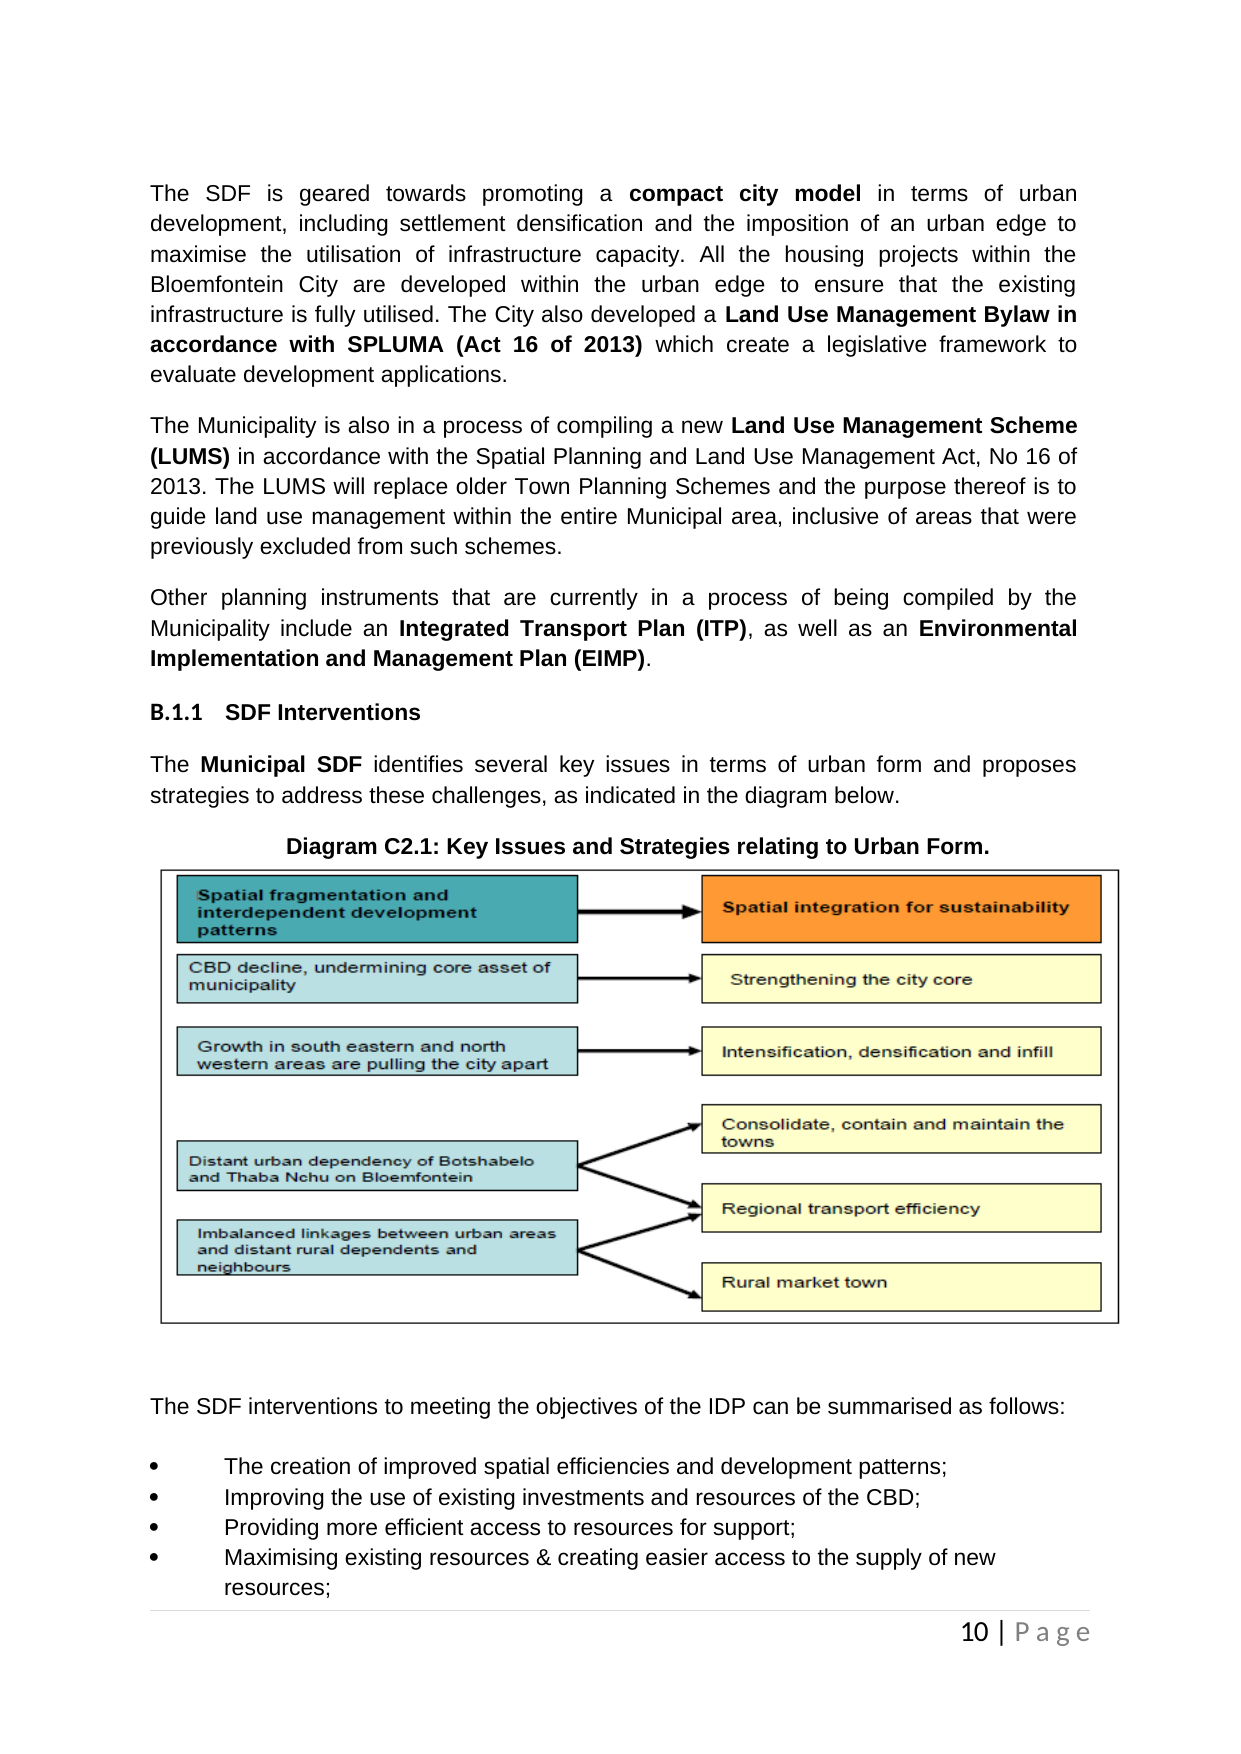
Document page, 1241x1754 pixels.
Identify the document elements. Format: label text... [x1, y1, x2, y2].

list Providing more efficient access to resources for support; [150, 1514, 1078, 1540]
text The Municipality is also in a process of compiling a new Land Use Management Scheme (LUMS) in accordance with the Spatial Planning and Land Use Management Act, No 16 of 2013. The LUMS will replace older Town Planning Schemes and the purpose thereof is to guide land use management within the entire Municipal area, inclusive of areas that were previously excluded from such schemes. [150, 412, 1078, 560]
text The SDF is geared towards promoting a compact city model in terms of urban development, including settlement densification and the imposition of an urban edge to maximise the utilisation of infrastructure capacity. All the housing projects within the Bloemfontein City are developed within the urban edge to ensure that the existing infrastructure is fully utilised. The City also developed a Land Use Management Bylaw in accordance with SPLUMA (Act 16 of 2013) which create a legislative framework to evaluate development applications. [150, 180, 1078, 388]
picture [154, 863, 1122, 1328]
list The creation of improved spatial efficiencies and development patterns; [150, 1453, 1078, 1479]
text The SDF interventions to meeting the objectives of the IDP can be summarised as follows: [150, 1393, 1078, 1419]
text The Municipal SDF identifies several key issues in terms of urban form and proposes strategies to address these challenges, as indicated in the diagram below. [150, 751, 1078, 808]
list Improving the use of existing investments and resources of the CBD; [150, 1483, 1078, 1510]
text Other planning instruments that are currently in a process of being compiled by the Municipality include an Integrated Transport Plan (ITP), as well as an Environmental Implementation and Management Plan (EIMP). [150, 584, 1078, 671]
list SDF Interventions [150, 696, 1090, 726]
list Maximising existing resources & creating easier access to the supply of new resources; [150, 1544, 1078, 1600]
